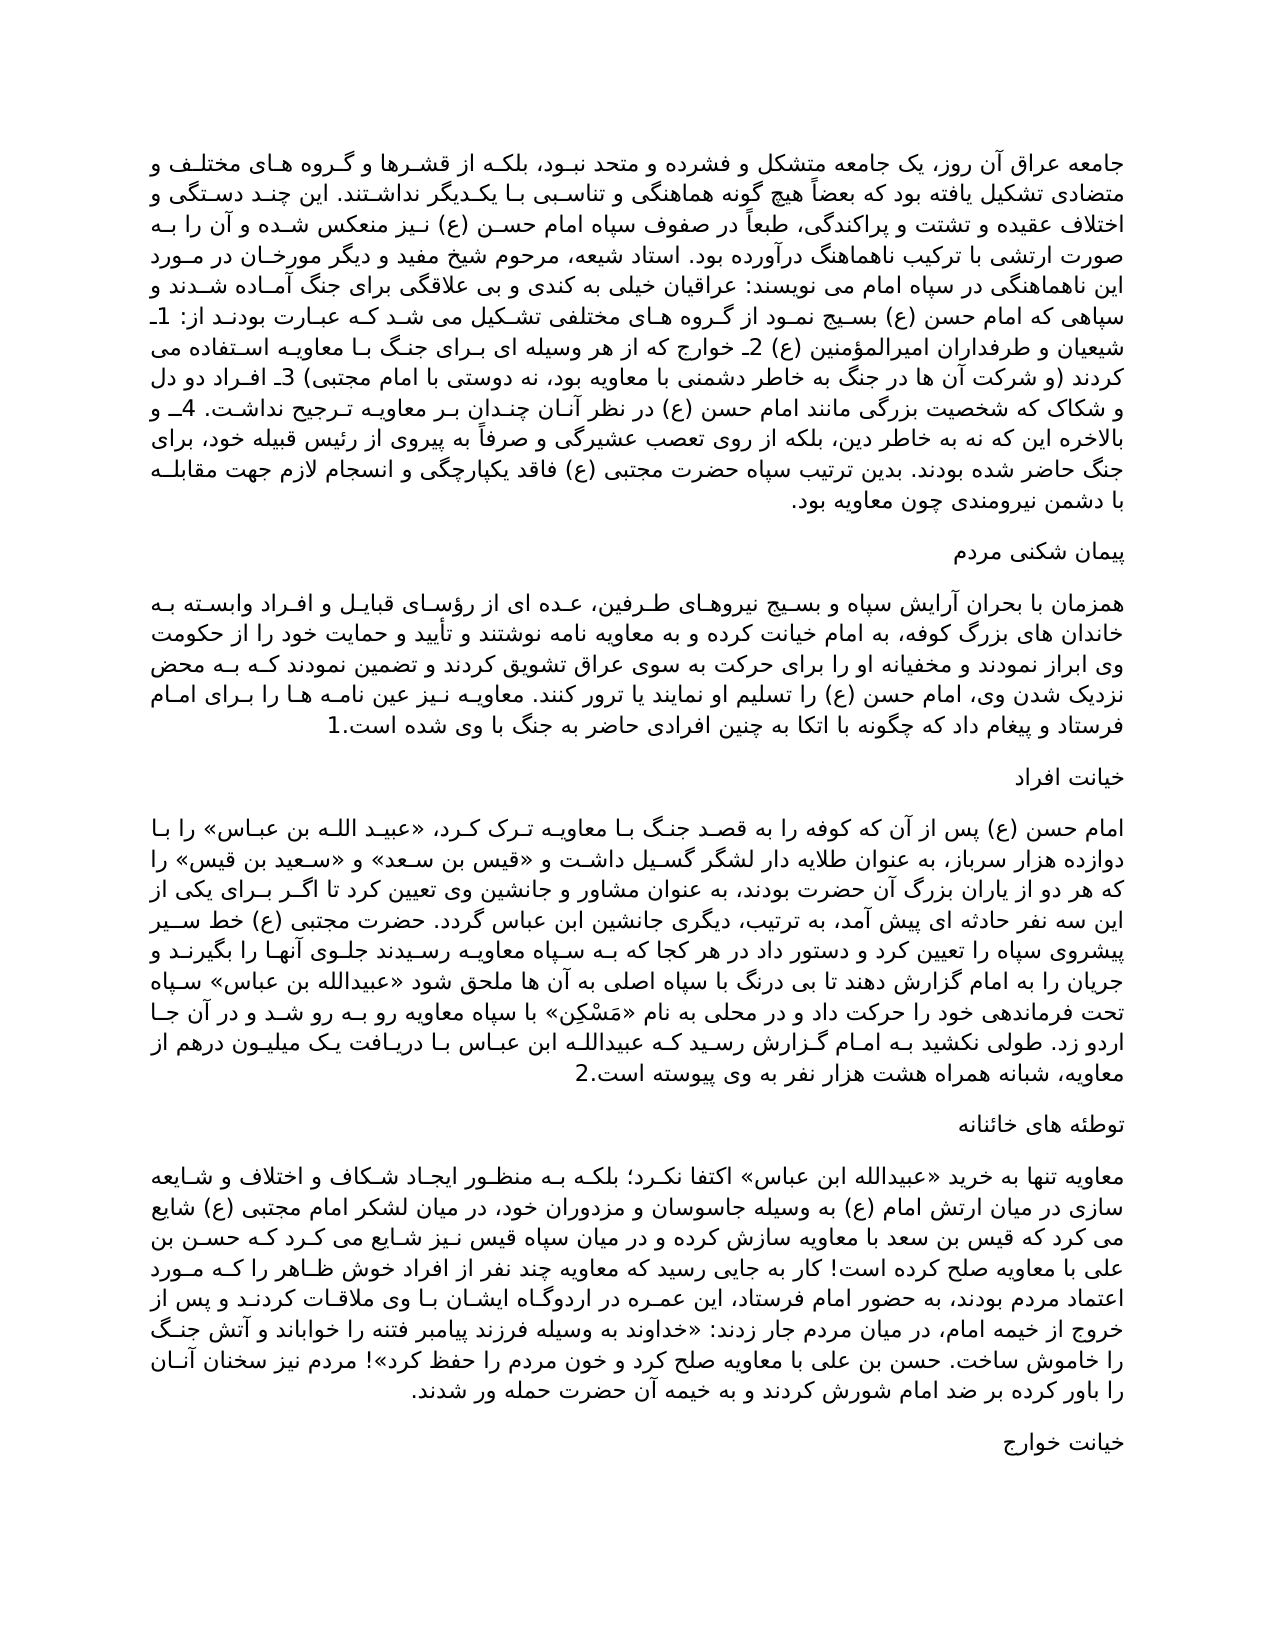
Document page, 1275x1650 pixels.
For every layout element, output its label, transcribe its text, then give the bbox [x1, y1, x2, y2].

text جامعه عراق آن روز، یک جامعه متشکل و فشرده و متحد نبود، بلکه از قشرها و گروه های مختلف و متضادی تشکیل یافته بود که بعضاً هیچ گونه هماهنگی و تناسبی با یکدیگر نداشتند. این چند دستگی و اختلاف عقیده و تشتت و پراکندگی، طبعاً در صفوف سپاه امام حسن (ع) نیز منعکس شده و آن را به صورت ارتشی با ترکیب ناهماهنگ درآورده بود. استاد شیعه، مرحوم شیخ مفید و دیگر مورخان در مورد این ناهماهنگی در سپاه امام می نویسند: عراقیان خیلی به کندی و بی علاقگی برای جنگ آماده شدند و سپاهی که امام حسن (ع) بسیج نمود از گروه های مختلفی تشکیل می شد که عبارت بودند از: 1ـ شیعیان و طرفداران امیرالمؤمنین (ع) 2ـ خوارج که از هر وسیله ای برای جنگ با معاویه استفاده می کردند (و شرکت آن ها در جنگ به خاطر دشمنی با معاویه بود، نه دوستی با امام مجتبی) 3ـ افراد دو دل و شکاک که شخصیت بزرگی مانند امام حسن (ع) در نظر آنان چندان بر معاویه ترجیح نداشت. 4ـ و بالاخره این که نه به خاطر دین، بلکه از روی تعصب عشیرگی و صرفاً به پیروی از رئیس قبیله خود، برای جنگ حاضر شده بودند. بدین ترتیب سپاه حضرت مجتبی (ع) فاقد یکپارچگی و انسجام لازم جهت مقابله با دشمن نیرومندی چون معاویه بود. [150, 150, 1125, 513]
text معاویه تنها به خرید «عبیدالله ابن عباس» اکتفا نکرد؛ بلکه به منظور ایجاد شکاف و اختلاف و شایعه سازی در میان ارتش امام (ع) به وسیله جاسوسان و مزدوران خود، در میان لشکر امام مجتبی (ع) شایع می کرد که قیس بن سعد با معاویه سازش کرده و در میان سپاه قیس نیز شایع می کرد که حسن بن علی با معاویه صلح کرده است! کار به جایی رسید که معاویه چند نفر از افراد خوش ظاهر را که مورد اعتماد مردم بودند، به حضور امام فرستاد، این عمره در اردوگاه ایشان با وی ملاقات کردند و پس از خروج از خیمه امام، در میان مردم جار زدند: «خداوند به وسیله فرزند پیامبر فتنه را خواباند و آتش جنگ را خاموش ساخت. حسن بن علی با معاویه صلح کرد و خون مردم را حفظ کرد»! مردم نیز سخنان آنان را باور کرده بر ضد امام شورش کردند و به خیمه آن حضرت حمله ور شدند. [150, 1163, 1125, 1404]
text توطئه های خائنانه [150, 1112, 1125, 1138]
text خیانت خوارج [150, 1429, 1125, 1456]
text امام حسن (ع) پس از آن که کوفه را به قصد جنگ با معاویه ترک کرد، «عبید الله بن عباس» را با دوازده هزار سرباز، به عنوان طلایه دار لشگر گسیل داشت و «قیس بن سعد» و «سعید بن قیس» را که هر دو از یاران بزرگ آن حضرت بودند، به عنوان مشاور و جانشین وی تعیین کرد تا اگر برای یکی از این سه نفر حادثه ای پیش آمد، به ترتیب، دیگری جانشین ابن عباس گردد. حضرت مجتبی (ع) خط سیر پیشروی سپاه را تعیین کرد و دستور داد در هر کجا که به سپاه معاویه رسیدند جلوی آنها را بگیرند و جریان را به امام گزارش دهند تا بی درنگ با سپاه اصلی به آن ها ملحق شود «عبیدالله بن عباس» سپاه تحت فرماندهی خود را حرکت داد و در محلی به نام «مَسْکِن» با سپاه معاویه رو به رو شد و در آن جا اردو زد. طولی نکشید به امام گزارش رسید که عبیدالله ابن عباس با دریافت یک میلیون درهم از معاویه، شبانه همراه هشت هزار نفر به وی پیوسته است.2 [150, 815, 1125, 1087]
text خیانت افراد [150, 764, 1125, 790]
text همزمان با بحران آرایش سپاه و بسیج نیروهای طرفین، عده ای از رؤسای قبایل و افراد وابسته به خاندان های بزرگ کوفه، به امام خیانت کرده و به معاویه نامه نوشتند و تأیید و حمایت خود را از حکومت وی ابراز نمودند و مخفیانه او را برای حرکت به سوی عراق تشویق کردند و تضمین نمودند که به محض نزدیک شدن وی، امام حسن (ع) را تسلیم او نمایند یا ترور کنند. معاویه نیز عین نامه ها را برای امام فرستاد و پیغام داد که چگونه با اتکا به چنین افرادی حاضر به جنگ با وی شده است.1 [150, 590, 1125, 739]
text پیمان شکنی مردم [150, 538, 1125, 565]
